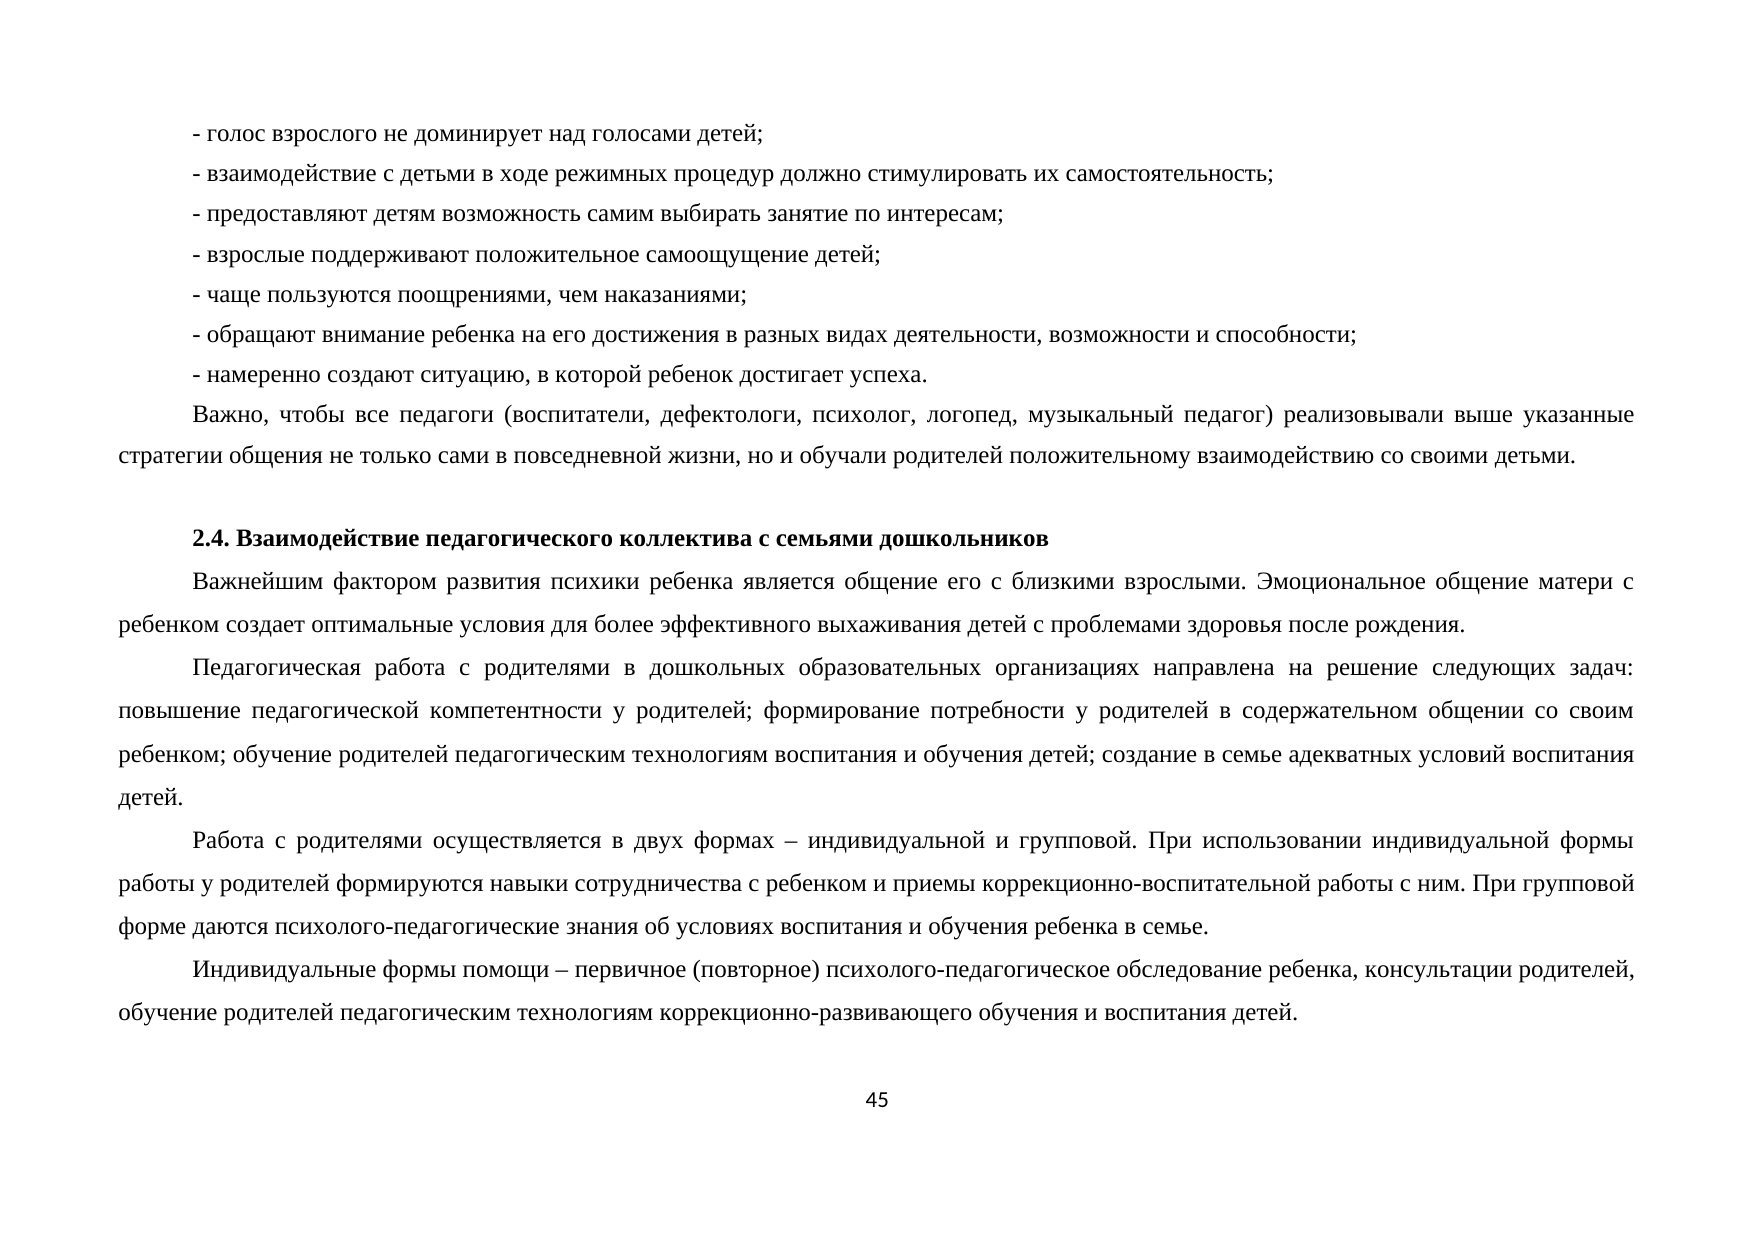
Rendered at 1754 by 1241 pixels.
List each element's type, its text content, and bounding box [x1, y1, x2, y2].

text - обращают внимание ребенка на его достижения в разных видах деятельности, возможности и способности; [118, 319, 1636, 348]
text Педагогическая работа с родителями в дошкольных образовательных организациях направлена на решение следующих задач: повышение педагогической компетентности у родителей; формирование потребности у родителей в содержательном общении со своим ребенком; обучение родителей педагогическим технологиям воспитания и обучения детей; создание в семье адекватных условий воспитания детей. [118, 652, 1636, 811]
text - голос взрослого не доминирует над голосами детей; [118, 118, 1636, 147]
text Работа с родителями осуществляется в двух формах – индивидуальной и групповой. При использовании индивидуальной формы работы у родителей формируются навыки сотрудничества с ребенком и приемы коррекционно-воспитательной работы с ним. При групповой форме даются психолого-педагогические знания об условиях воспитания и обучения ребенка в семье. [118, 825, 1636, 940]
text - намеренно создают ситуацию, в которой ребенок достигает успеха. [118, 359, 1636, 388]
text Важнейшим фактором развития психики ребенка является общение его с близкими взрослыми. Эмоциональное общение матери с ребенком создает оптимальные условия для более эффективного выхаживания детей с проблемами здоровья после рождения. [118, 566, 1636, 638]
text - предоставляют детям возможность самим выбирать занятие по интересам; [118, 198, 1636, 227]
text Важно, чтобы все педагоги (воспитатели, дефектологи, психолог, логопед, музыкальный педагог) реализовывали выше указанные стратегии общения не только сами в повседневной жизни, но и обучали родителей положительному взаимодействию со своими детьми. [118, 399, 1636, 468]
text Индивидуальные формы помощи – первичное (повторное) психолого-педагогическое обследование ребенка, консультации родителей, обучение родителей педагогическим технологиям коррекционно-развивающего обучения и воспитания детей. [118, 954, 1636, 1026]
text - взрослые поддерживают положительное самоощущение детей; [118, 239, 1636, 267]
subtitle 2.4. Взаимодействие педагогического коллектива с семьями дошкольников [118, 523, 1636, 552]
text - чаще пользуются поощрениями, чем наказаниями; [118, 279, 1636, 308]
text - взаимодействие с детьми в ходе режимных процедур должно стимулировать их самостоятельность; [118, 158, 1636, 187]
